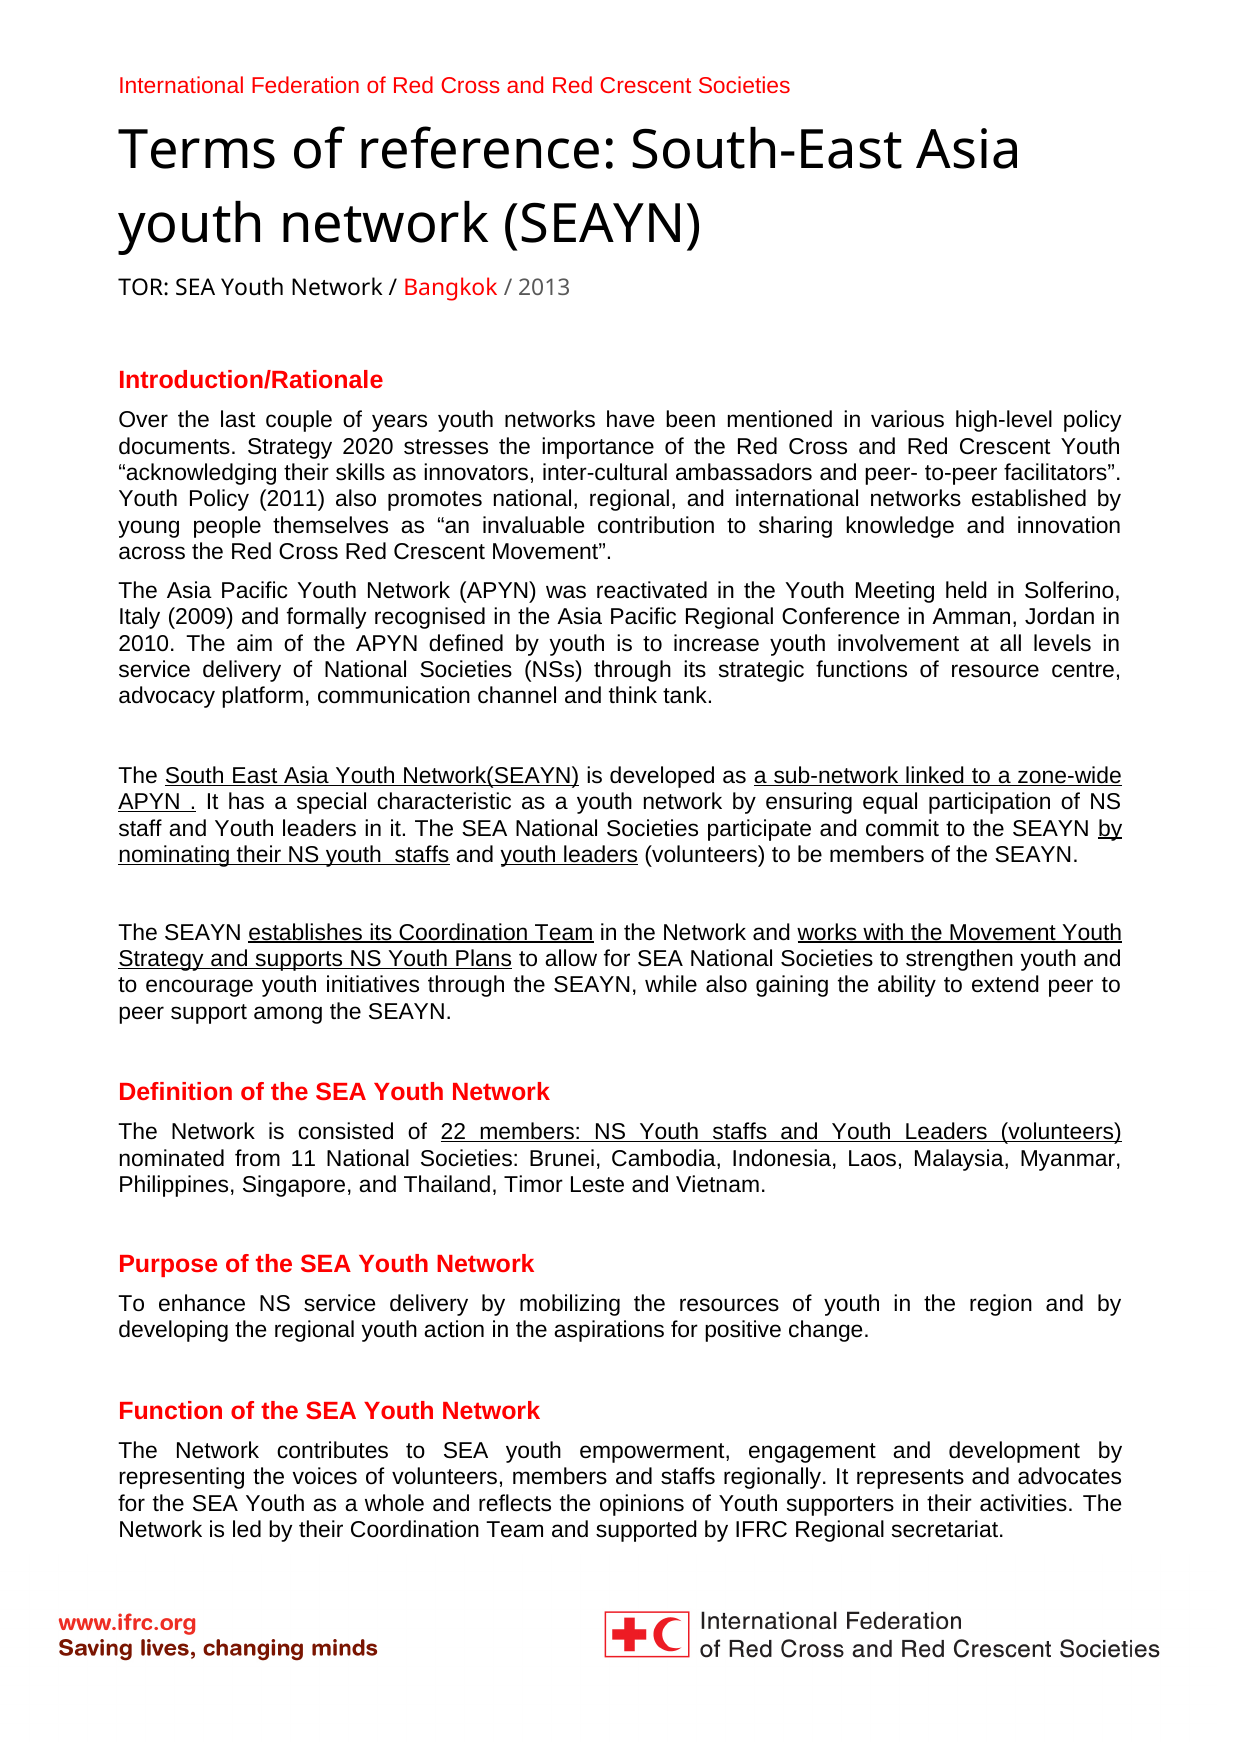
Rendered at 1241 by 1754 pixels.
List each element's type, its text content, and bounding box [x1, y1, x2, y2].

subtitle Terms of reference: South-East Asia youth network (SEAYN) [118, 110, 1122, 258]
text International Federation of Red Cross and Red Crescent Societies [118, 72, 1122, 98]
text Introduction/Rationale [118, 365, 1122, 394]
subtitle TOR: SEA Youth Network / Bangkok / 2013 [118, 270, 1122, 302]
text The South East Asia Youth Network(SEAYN) is developed as a sub-network linked to a zone-wide APYN . It has a special characteristic as a youth network by ensuring equal participation of NS staff and Youth leaders in it. The SEA National Societies participate and commit to the SEAYN by nominating their NS youth staffs and youth leaders (volunteers) to be members of the SEAYN. [118, 762, 1122, 867]
text Definition of the SEA Youth Network [118, 1077, 1122, 1106]
text The Asia Pacific Youth Network (APYN) was reactivated in the Youth Meeting held in Solferino, Italy (2009) and formally recognised in the Asia Pacific Regional Conference in Amman, Jordan in 2010. The aim of the APYN defined by youth is to increase youth involvement at all levels in service delivery of National Societies (NSs) through its strategic functions of resource centre, advocacy platform, communication channel and think tank. [118, 577, 1122, 709]
text The Network is consisted of 22 members: NS Youth staffs and Youth Leaders (volunteers) nominated from 11 National Societies: Brunei, Cambodia, Indonesia, Laos, Malaysia, Myanmar, Philippines, Singapore, and Thailand, Timor Leste and Vietnam. [118, 1118, 1122, 1197]
text Purpose of the SEA Youth Network [118, 1249, 1122, 1277]
text The Network contributes to SEA youth empowerment, engagement and development by representing the voices of volunteers, members and staffs regionally. It represents and advocates for the SEA Youth as a whole and reflects the opinions of Youth supporters in their activities. The Network is led by their Coordination Team and supported by IFRC Regional secretariat. [118, 1437, 1122, 1542]
text Over the last couple of years youth networks have been mentioned in various high-level policy documents. Strategy 2020 stresses the importance of the Red Cross and Red Crescent Youth “acknowledging their skills as innovators, inter-cultural ambassadors and peer- to-peer facilitators”. Youth Policy (2011) also promotes national, regional, and international networks established by young people themselves as “an invaluable contribution to sharing knowledge and innovation across the Red Cross Red Crescent Movement”. [118, 406, 1122, 564]
text To enhance NS service delivery by mobilizing the resources of youth in the region and by developing the regional youth action in the aspirations for positive change. [118, 1290, 1122, 1343]
text The SEAYN establishes its Coordination Team in the Network and works with the Movement Youth Strategy and supports NS Youth Plans to allow for SEA National Societies to strengthen youth and to encourage youth initiatives through the SEAYN, while also gaining the ability to extend peer to peer support among the SEAYN. [118, 918, 1122, 1024]
picture [0, 1554, 1216, 1742]
text Function of the SEA Youth Network [118, 1396, 1122, 1424]
